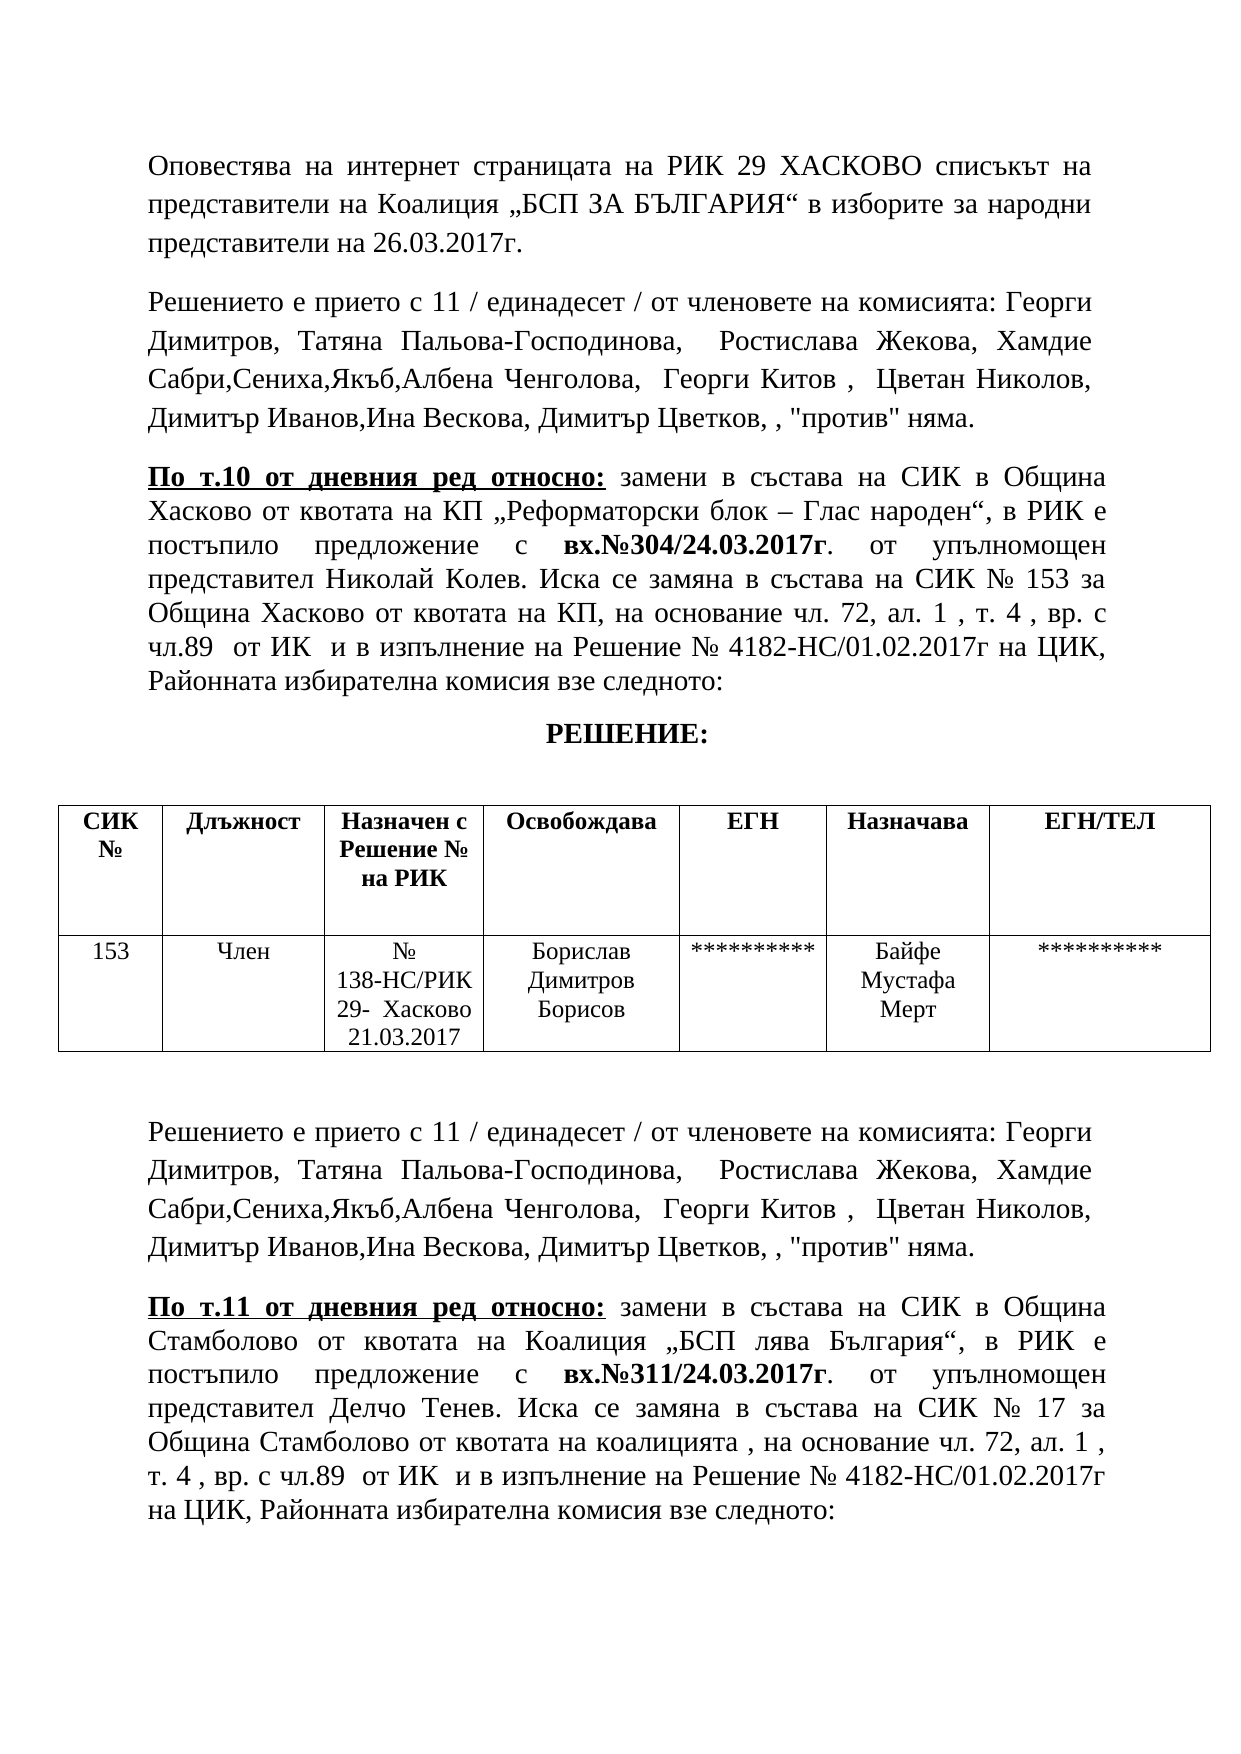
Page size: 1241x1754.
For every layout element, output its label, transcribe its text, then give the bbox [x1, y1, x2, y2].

text Оповестява на интернет страницата на РИК 29 ХАСКОВО списъкът на представители на Коалиция „БСП ЗА БЪЛГАРИЯ“ в изборите за народни представители на 26.03.2017г. [148, 148, 1093, 258]
table_header ЕГН [680, 806, 826, 935]
text По т.11 от дневния ред относно: замени в състава на СИК в Община Стамболово от квотата на Коалиция „БСП лява България“, в РИК е постъпило предложениe с вх.№311/24.03.2017г. от упълномощен представител Делчо Тенев. Иска се замяна в състава на СИК № 17 за Община Стамболово от квотата на коалицията , на основание чл. 72, ал. 1 , т. 4 , вр. с чл.89 от ИК и в изпълнение на Решение № 4182-НС/01.02.2017г на ЦИК, Районната избирателна комисия взе следното: [148, 1289, 1107, 1527]
text Решението е прието с 11 / единадесет / от членовете на комисията: Георги Димитров, Татяна Пальова-Господинова, Ростислава Жекова, Хамдие Сабри,Сениха,Якъб,Албена Ченголова, Георги Китов , Цветан Николов, Димитър Иванов,Ина Вескова, Димитър Цветков, , "против" няма. [148, 284, 1093, 433]
table_cell Борислав Димитров Борисов [484, 936, 679, 1051]
table_cell ********** [990, 936, 1210, 1051]
table_cell Байфе Мустафа Мерт [827, 936, 989, 1051]
table_cell № 138-НС/РИК 29- Хасково 21.03.2017 [325, 936, 483, 1051]
table_header Назначава [827, 806, 989, 935]
text Решението е прието с 11 / единадесет / от членовете на комисията: Георги Димитров, Татяна Пальова-Господинова, Ростислава Жекова, Хамдие Сабри,Сениха,Якъб,Албена Ченголова, Георги Китов , Цветан Николов, Димитър Иванов,Ина Вескова, Димитър Цветков, , "против" няма. [148, 1114, 1093, 1263]
table_cell Член [163, 936, 324, 1051]
table_header Освобождава [484, 806, 679, 935]
text РЕШЕНИЕ: [148, 717, 1107, 751]
table_cell 153 [59, 936, 162, 1051]
table_header ЕГН/ТЕЛ [990, 806, 1210, 935]
table_cell ********** [680, 936, 826, 1051]
text По т.10 от дневния ред относно: замени в състава на СИК в Община Хасково от квотата на КП „Реформаторски блок – Глас народен“, в РИК е постъпило предложениe с вх.№304/24.03.2017г. от упълномощен представител Николай Колев. Иска се замяна в състава на СИК № 153 за Община Хасково от квотата на КП, на основание чл. 72, ал. 1 , т. 4 , вр. с чл.89 от ИК и в изпълнение на Решение № 4182-НС/01.02.2017г на ЦИК, Районната избирателна комисия взе следното: [148, 459, 1107, 697]
table_header СИК № [59, 806, 162, 935]
table_header Назначен с Решение № на РИК [325, 806, 483, 935]
table_header Длъжност [163, 806, 324, 935]
